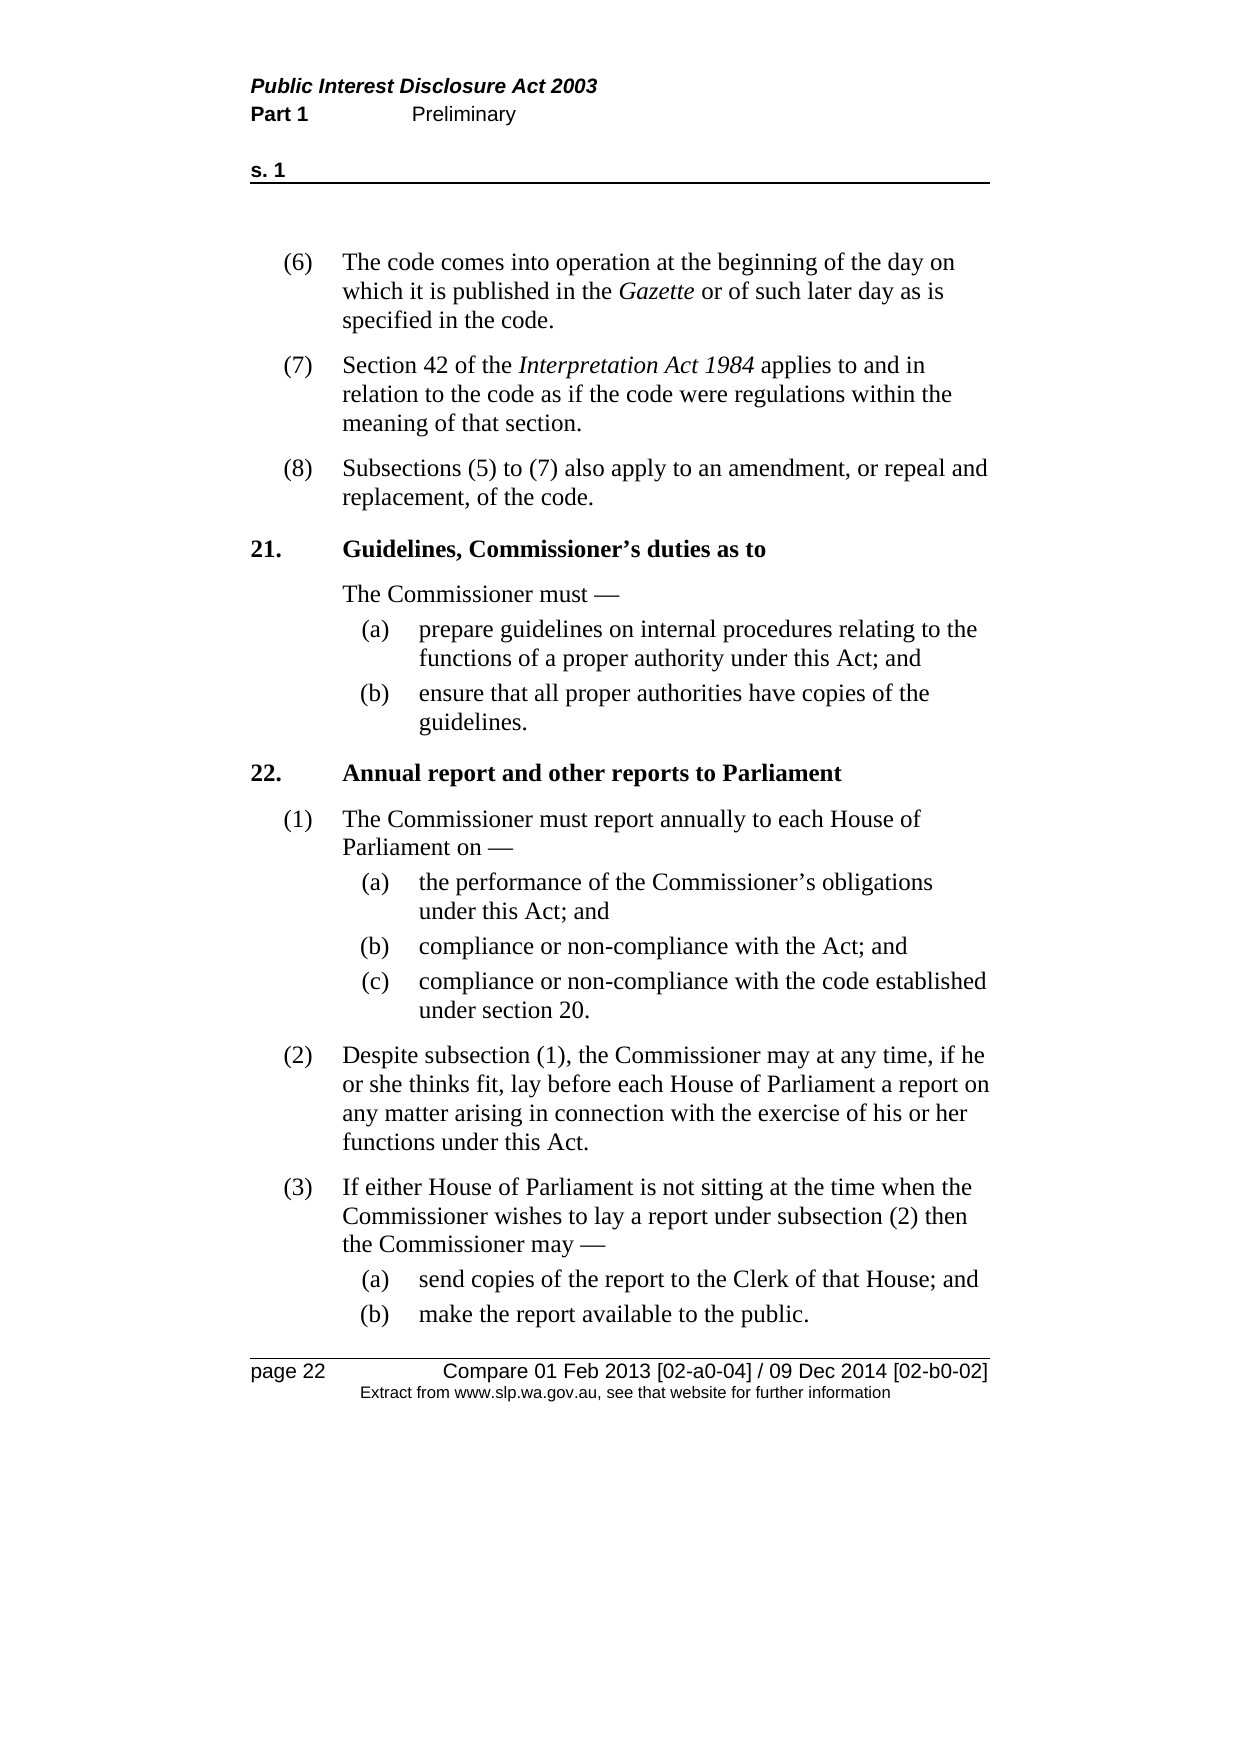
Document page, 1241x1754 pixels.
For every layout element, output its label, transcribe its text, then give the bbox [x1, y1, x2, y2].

text The Commissioner must — [250, 579, 990, 608]
text (1) The Commissioner must report annually to each House of Parliament on — [250, 804, 990, 861]
text (a) prepare guidelines on internal procedures relating to the functions of a proper authority under this Act; and [250, 614, 990, 672]
text (b) compliance or non-compliance with the Act; and [250, 931, 990, 960]
text (b) make the report available to the public. [250, 1299, 990, 1328]
text (3) If either House of Parliament is not sitting at the time when the Commissioner wishes to lay a report under subsection (2) then the Commissioner may — [250, 1172, 990, 1258]
text (b) ensure that all proper authorities have copies of the guidelines. [250, 678, 990, 735]
text (6) The code comes into operation at the beginning of the day on which it is published in the Gazette or of such later day as is specified in the code. [250, 247, 990, 334]
subtitle 22. Annual report and other reports to Parliament [250, 758, 990, 787]
text (8) Subsections (5) to (7) also apply to an amendment, or repeal and replacement, of the code. [250, 453, 990, 511]
text (a) send copies of the report to the Clerk of that House; and [250, 1264, 990, 1293]
text (2) Despite subsection (1), the Commissioner may at any time, if he or she thinks fit, lay before each House of Parliament a report on any matter arising in connection with the exercise of his or her functions under this Act. [250, 1040, 990, 1155]
subtitle 21. Guidelines, Commissioner’s duties as to [250, 534, 990, 562]
text (c) compliance or non-compliance with the code established under section 20. [250, 966, 990, 1024]
text (7) Section 42 of the Interpretation Act 1984 applies to and in relation to the code as if the code were regulations within the meaning of that section. [250, 350, 990, 437]
text (a) the performance of the Commissioner’s obligations under this Act; and [250, 867, 990, 925]
